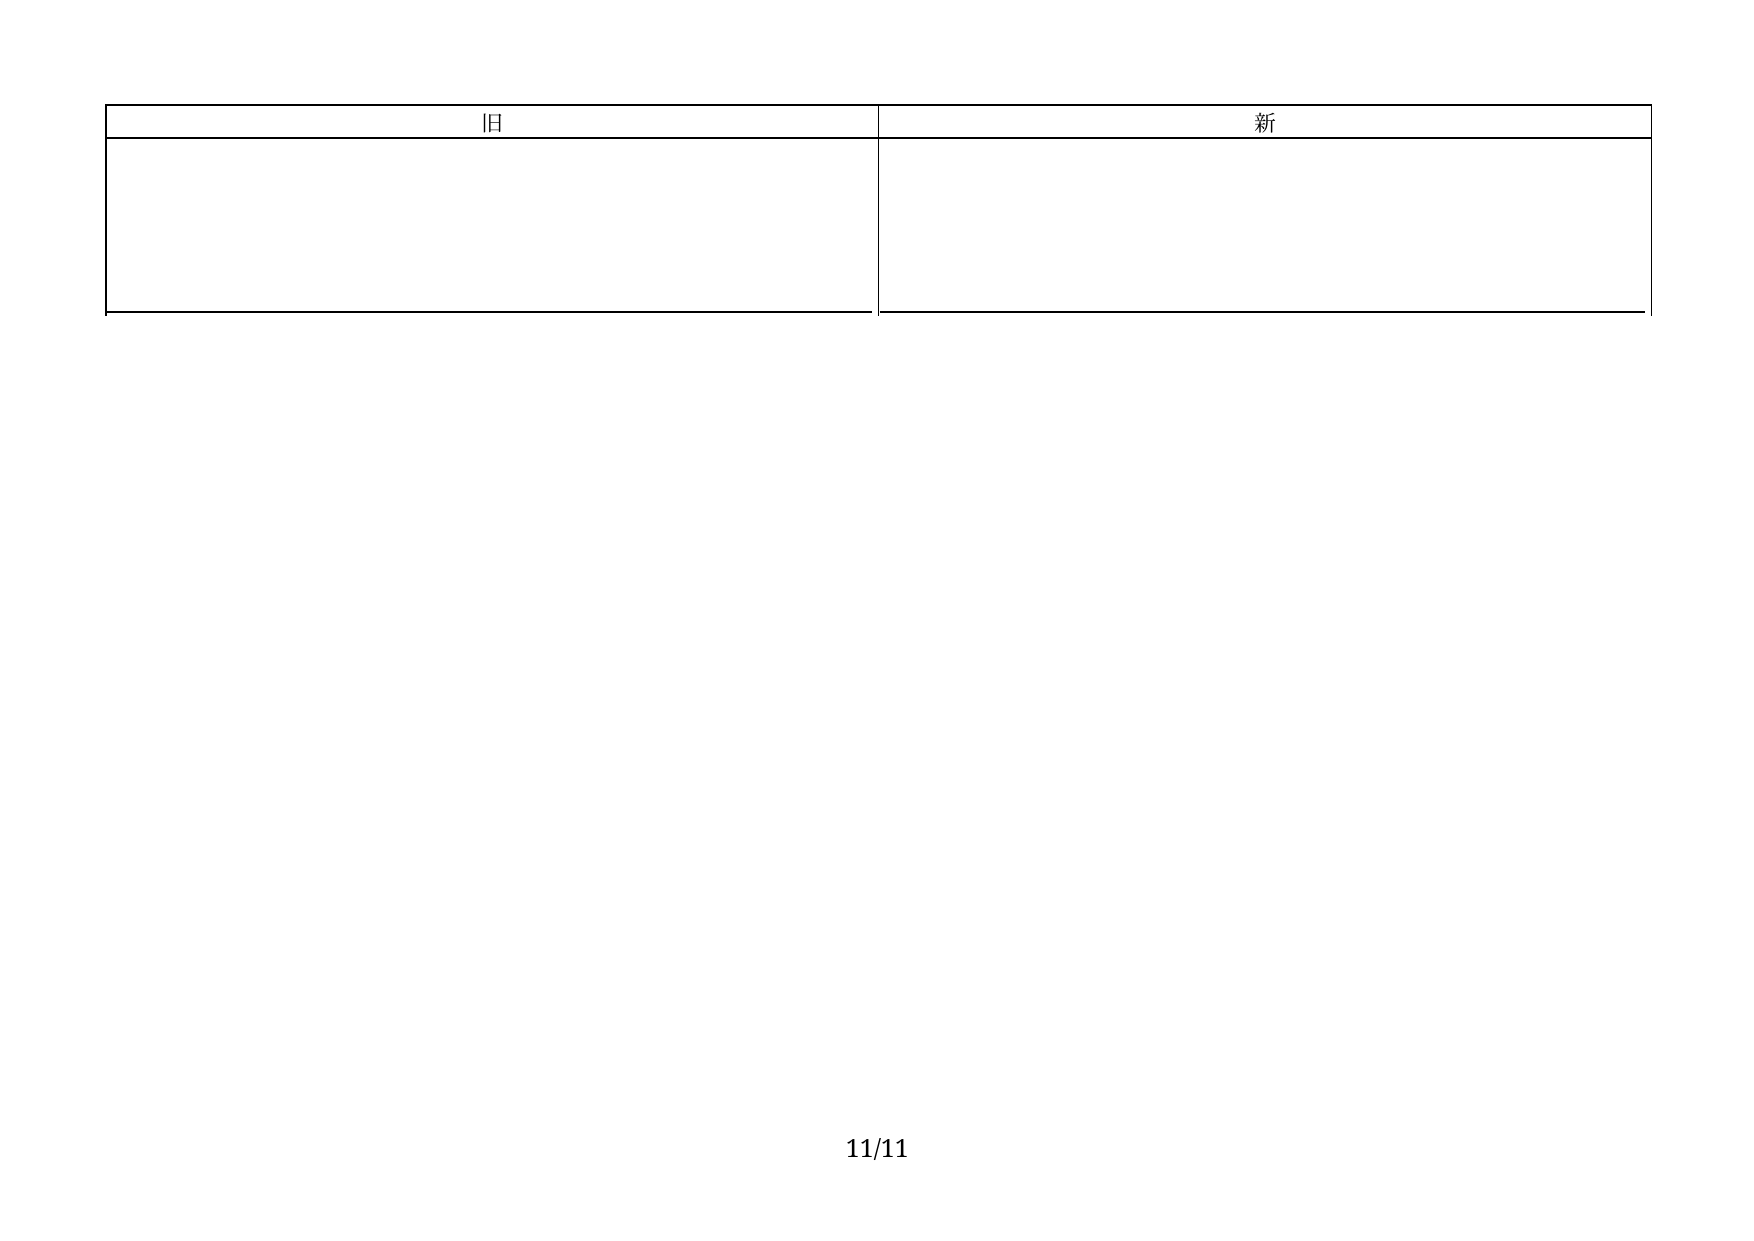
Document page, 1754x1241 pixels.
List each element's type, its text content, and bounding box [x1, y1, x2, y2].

table_cell 第８号様式 [107, 139, 878, 316]
table_header 旧 [107, 106, 878, 137]
table_header 新 [879, 106, 1651, 137]
table_cell 第８号様式 [879, 139, 1651, 316]
